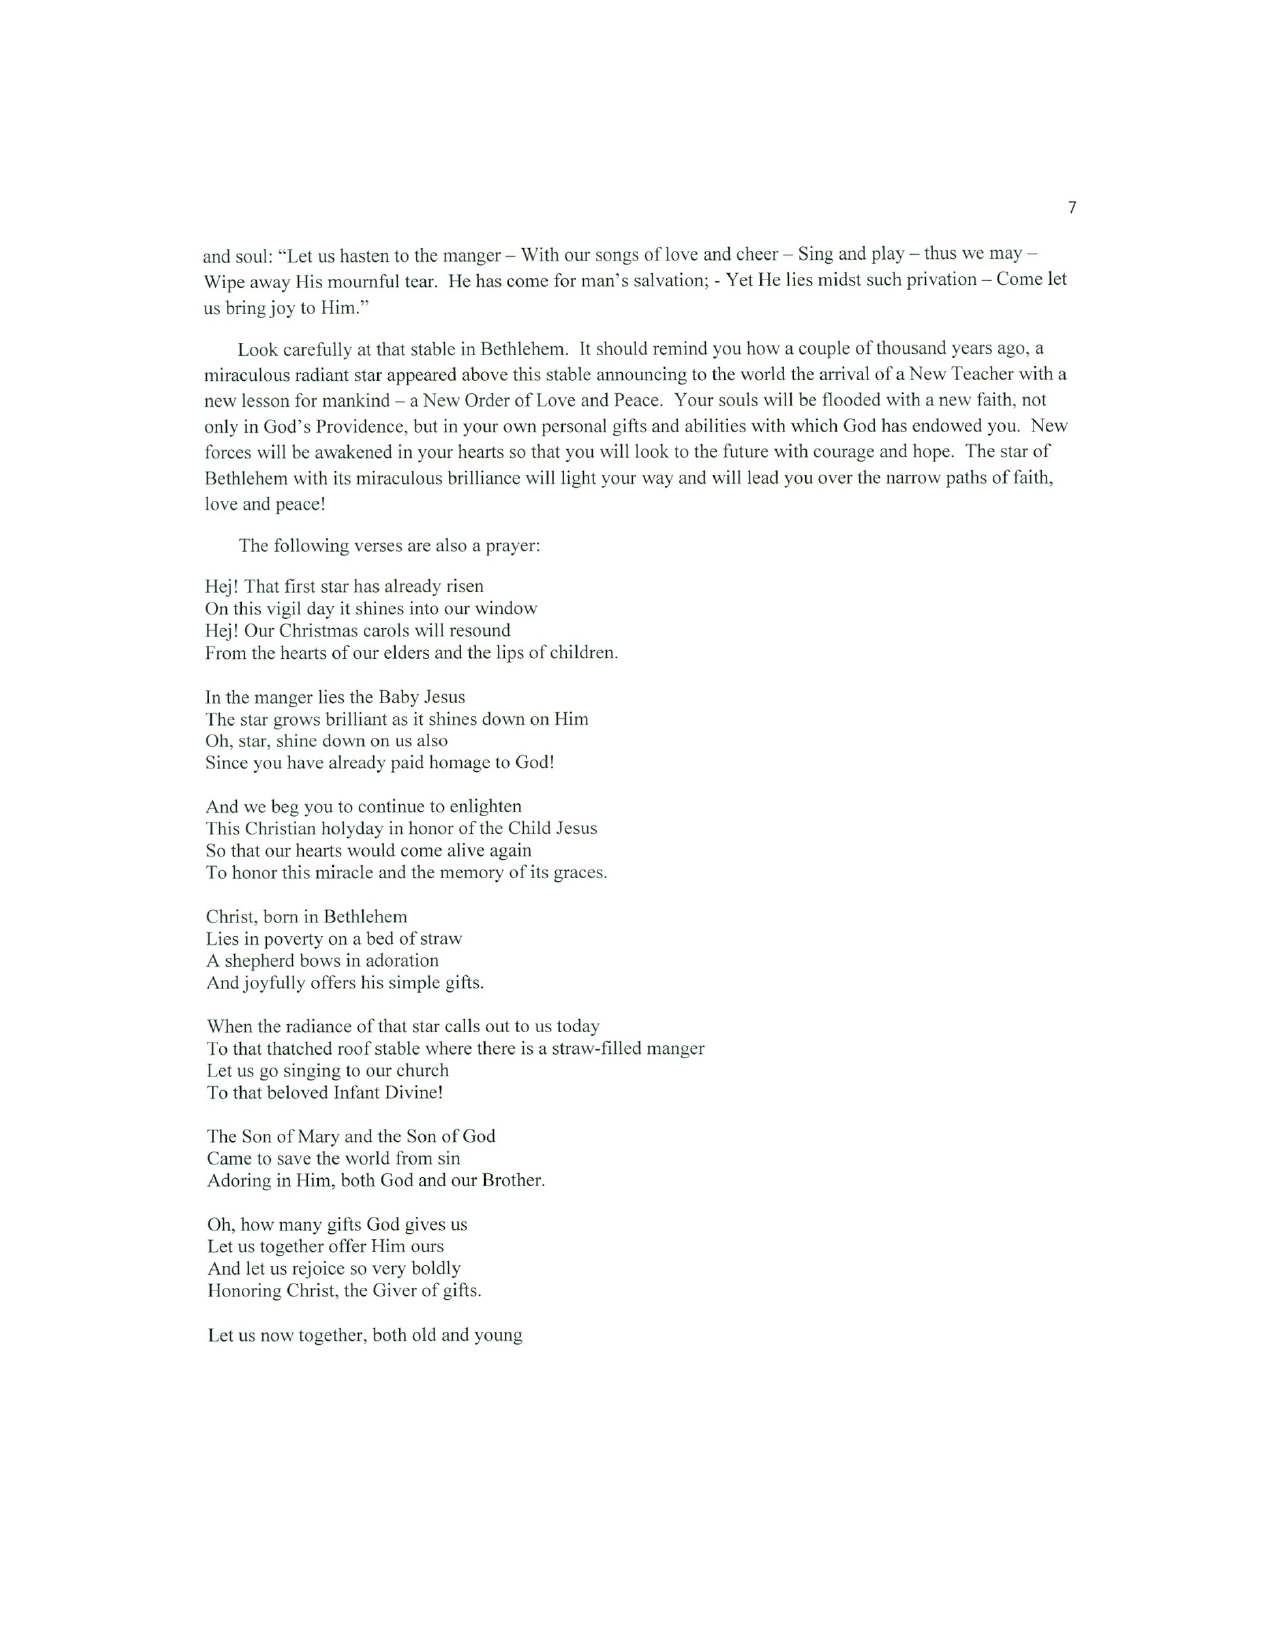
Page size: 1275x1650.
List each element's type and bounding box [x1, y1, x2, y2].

picture [150, 150, 1125, 1412]
